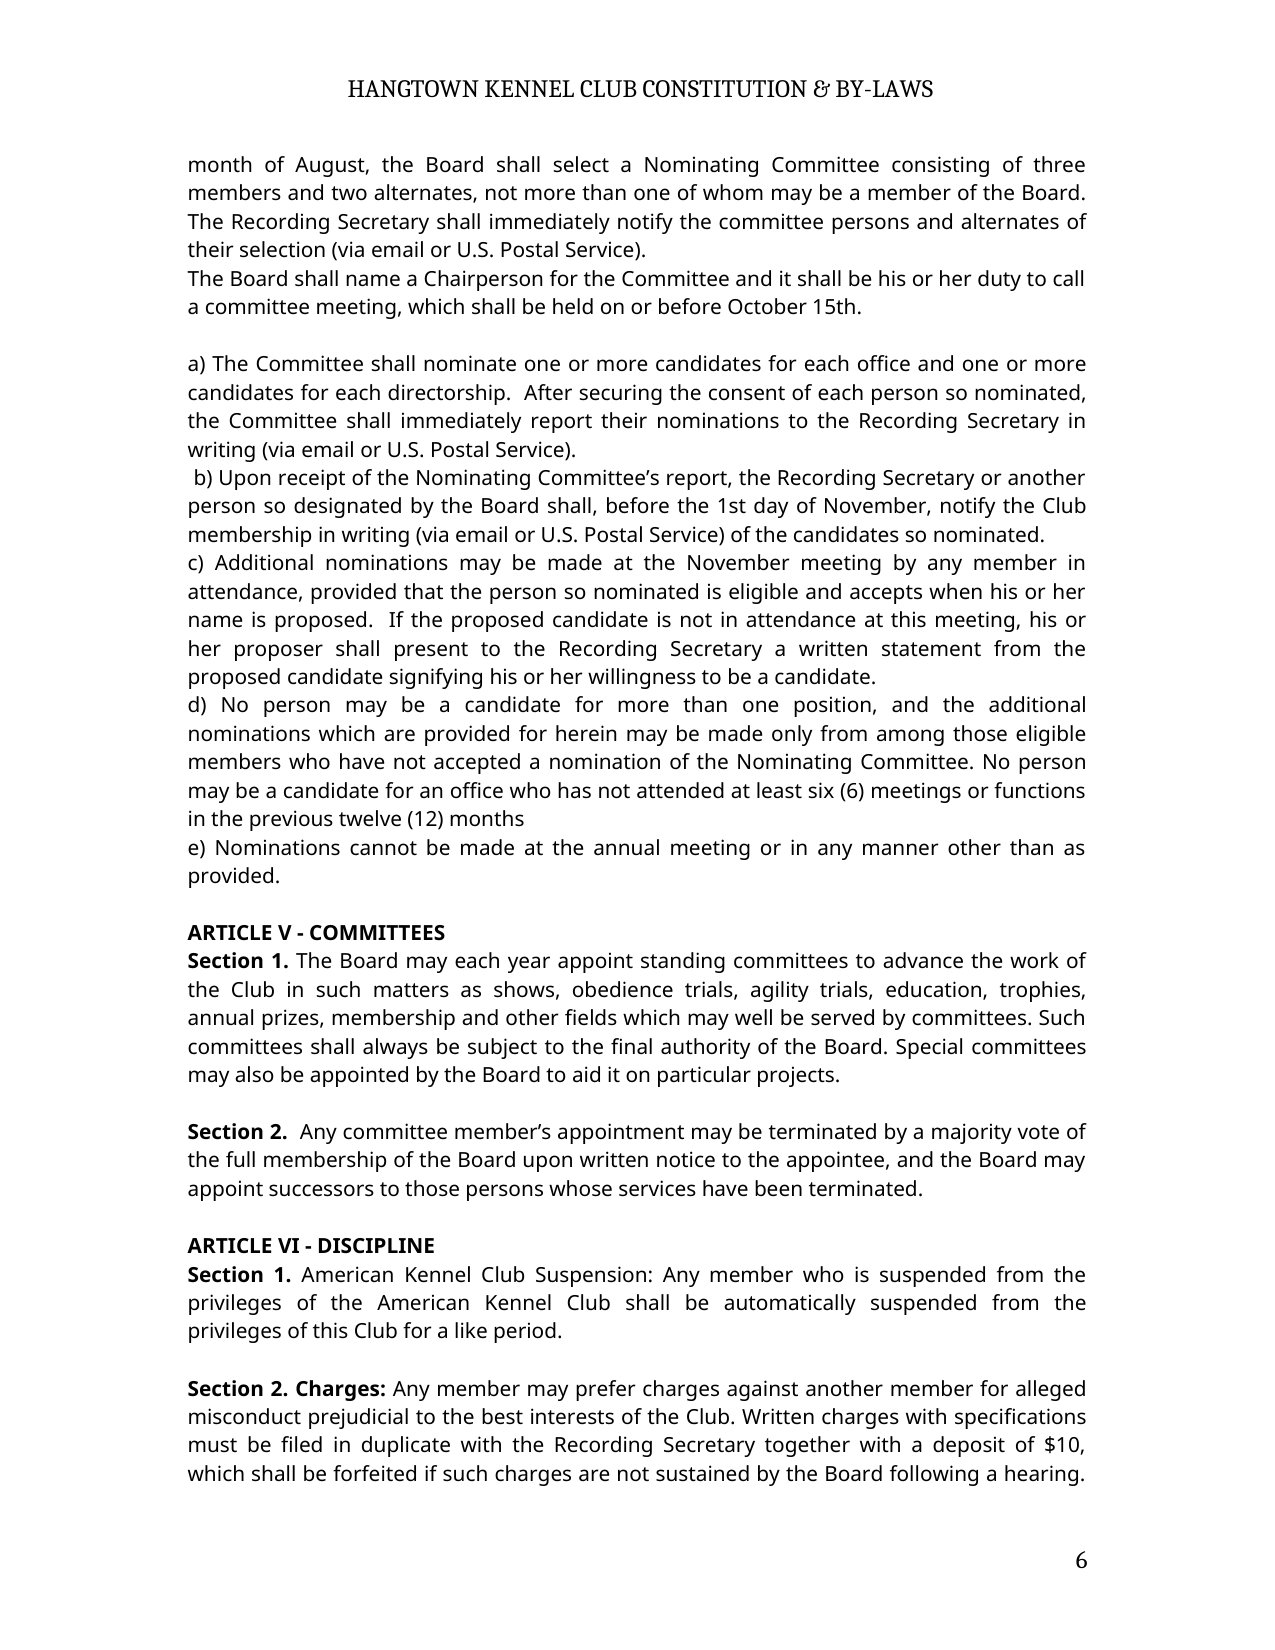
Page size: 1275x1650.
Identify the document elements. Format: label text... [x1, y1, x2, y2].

text Section 1. The Board may each year appoint standing committees to advance the work of the Club in such matters as shows, obedience trials, agility trials, education, trophies, annual prizes, membership and other fields which may well be served by committees. Such committees shall always be subject to the final authority of the Board. Special committees may also be appointed by the Board to aid it on particular projects. [187, 947, 1087, 1089]
text Section 1. American Kennel Club Suspension: Any member who is suspended from the privileges of the American Kennel Club shall be automatically suspended from the privileges of this Club for a like period. [187, 1260, 1087, 1345]
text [187, 150, 1087, 264]
text The Board shall name a Chairperson for the Committee and it shall be his or her duty to call a committee meeting, which shall be held on or before October 15th. [187, 264, 1087, 321]
text d) No person may be a candidate for more than one position, and the additional nominations which are provided for herein may be made only from among those eligible members who have not accepted a nomination of the Nominating Committee. No person may be a candidate for an office who has not attended at least six (6) meetings or functions in the previous twelve (12) months [187, 691, 1087, 833]
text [187, 1374, 1087, 1487]
text ARTICLE V - COMMITTEES [187, 918, 1087, 947]
text b) Upon receipt of the Nominating Committee’s report, the Recording Secretary or another person so designated by the Board shall, before the 1st day of November, notify the Club membership in writing (via email or U.S. Postal Service) of the candidates so nominated. [187, 463, 1087, 548]
text e) Nominations cannot be made at the annual meeting or in any manner other than as provided. [187, 833, 1087, 890]
text a) The Committee shall nominate one or more candidates for each office and one or more candidates for each directorship. After securing the consent of each person so nominated, the Committee shall immediately report their nominations to the Recording Secretary in writing (via email or U.S. Postal Service). [187, 349, 1087, 463]
text Section 2. Any committee member’s appointment may be terminated by a majority vote of the full membership of the Board upon written notice to the appointee, and the Board may appoint successors to those persons whose services have been terminated. [187, 1117, 1087, 1202]
text ARTICLE VI - DISCIPLINE [187, 1231, 1087, 1260]
text c) Additional nominations may be made at the November meeting by any member in attendance, provided that the person so nominated is eligible and accepts when his or her name is proposed. If the proposed candidate is not in attendance at this meeting, his or her proposer shall present to the Recording Secretary a written statement from the proposed candidate signifying his or her willingness to be a candidate. [187, 548, 1087, 691]
